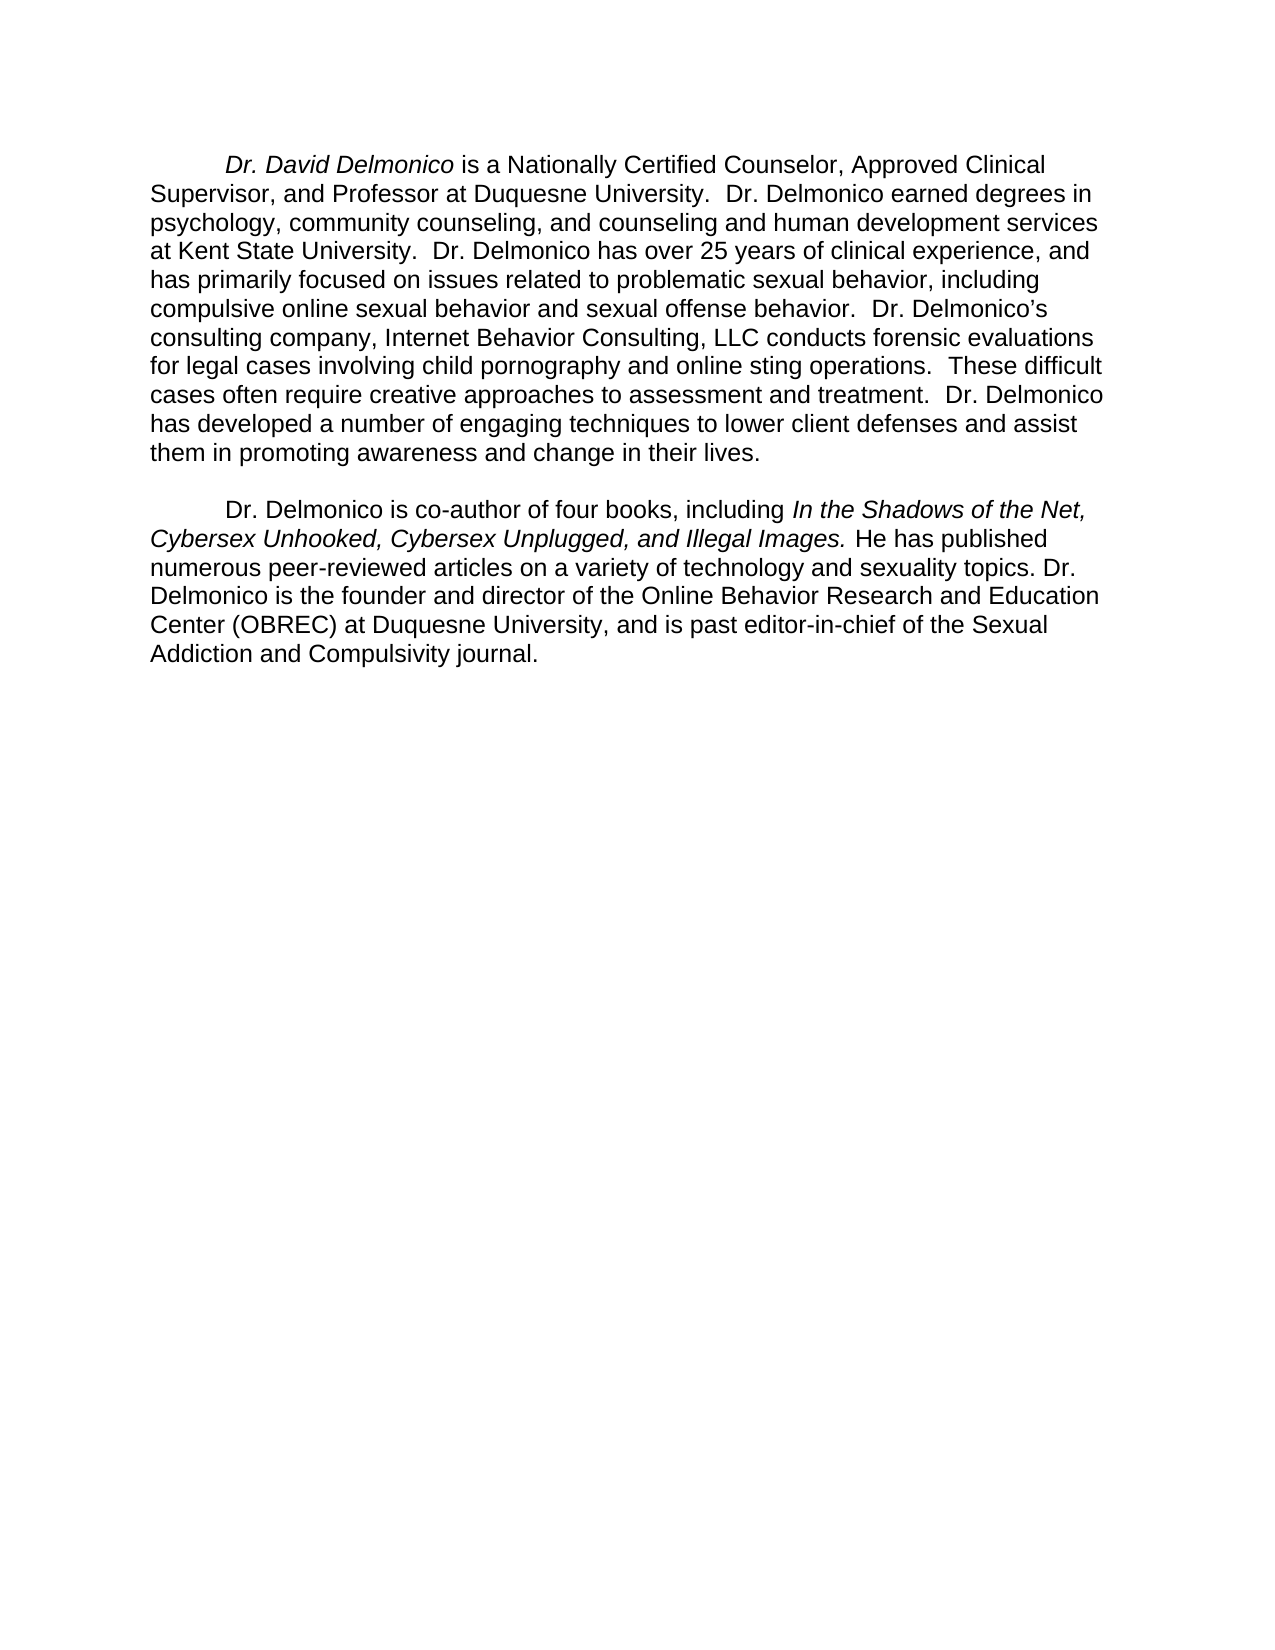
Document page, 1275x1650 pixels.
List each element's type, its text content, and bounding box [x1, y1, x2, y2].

text Dr. David Delmonico is a Nationally Certified Counselor, Approved Clinical Supervisor, and Professor at Duquesne University. Dr. Delmonico earned degrees in psychology, community counseling, and counseling and human development services at Kent State University. Dr. Delmonico has over 25 years of clinical experience, and has primarily focused on issues related to problematic sexual behavior, including compulsive online sexual behavior and sexual offense behavior. Dr. Delmonico’s consulting company, Internet Behavior Consulting, LLC conducts forensic evaluations for legal cases involving child pornography and online sting operations. These difficult cases often require creative approaches to assessment and treatment. Dr. Delmonico has developed a number of engaging techniques to lower client defenses and assist them in promoting awareness and change in their lives. [150, 150, 1125, 466]
text Dr. Delmonico is co-author of four books, including In the Shadows of the Net, Cybersex Unhooked, Cybersex Unplugged, and Illegal Images. He has published numerous peer-reviewed articles on a variety of technology and sexuality topics. Dr. Delmonico is the founder and director of the Online Behavior Research and Education Center (OBREC) at Duquesne University, and is past editor-in-chief of the Sexual Addiction and Compulsivity journal. [150, 495, 1125, 667]
